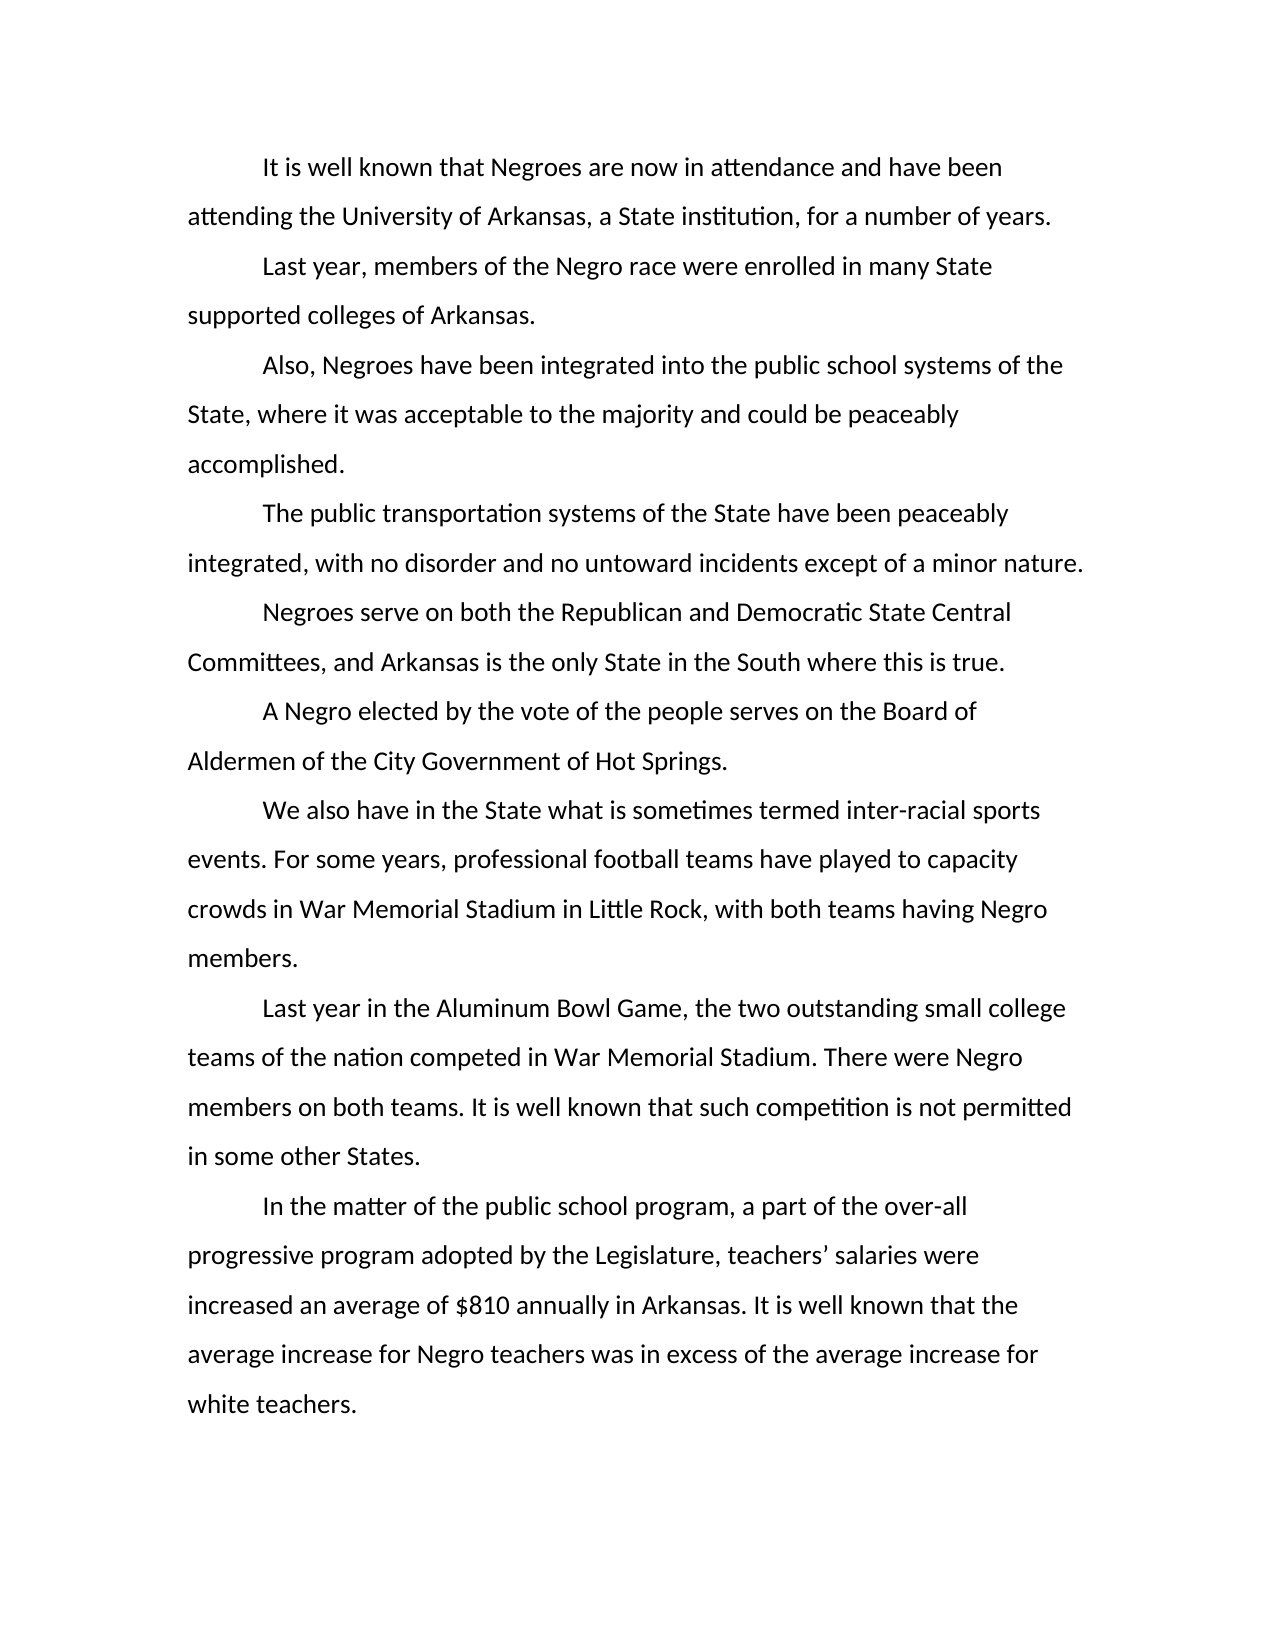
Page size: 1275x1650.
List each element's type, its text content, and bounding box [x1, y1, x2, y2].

text Also, Negroes have been integrated into the public school systems of the State, where it was acceptable to the majority and could be peaceably accomplished. [187, 348, 1087, 480]
text It is well known that Negroes are now in attendance and have been attending the University of Arkansas, a State institution, for a number of years. [187, 150, 1087, 232]
text In the matter of the public school program, a part of the over-all progressive program adopted by the Legislature, teachers’ salaries were increased an average of $810 annually in Arkansas. It is well known that the average increase for Negro teachers was in excess of the average increase for white teachers. [187, 1189, 1087, 1420]
text A Negro elected by the vote of the people serves on the Board of Aldermen of the City Government of Hot Springs. [187, 694, 1087, 777]
text Negroes serve on both the Republican and Democratic State Central Committees, and Arkansas is the only State in the South where this is true. [187, 595, 1087, 678]
text Last year in the Aluminum Bowl Game, the two outstanding small college teams of the nation competed in War Memorial Stadium. There were Negro members on both teams. It is well known that such competition is not permitted in some other States. [187, 991, 1087, 1173]
text The public transportation systems of the State have been peaceably integrated, with no disorder and no untoward incidents except of a minor nature. [187, 496, 1087, 579]
text We also have in the State what is sometimes termed inter-racial sports events. For some years, professional football teams have played to capacity crowds in War Memorial Stadium in Little Rock, with both teams having Negro members. [187, 793, 1087, 975]
text Last year, members of the Negro race were enrolled in many State supported colleges of Arkansas. [187, 249, 1087, 331]
